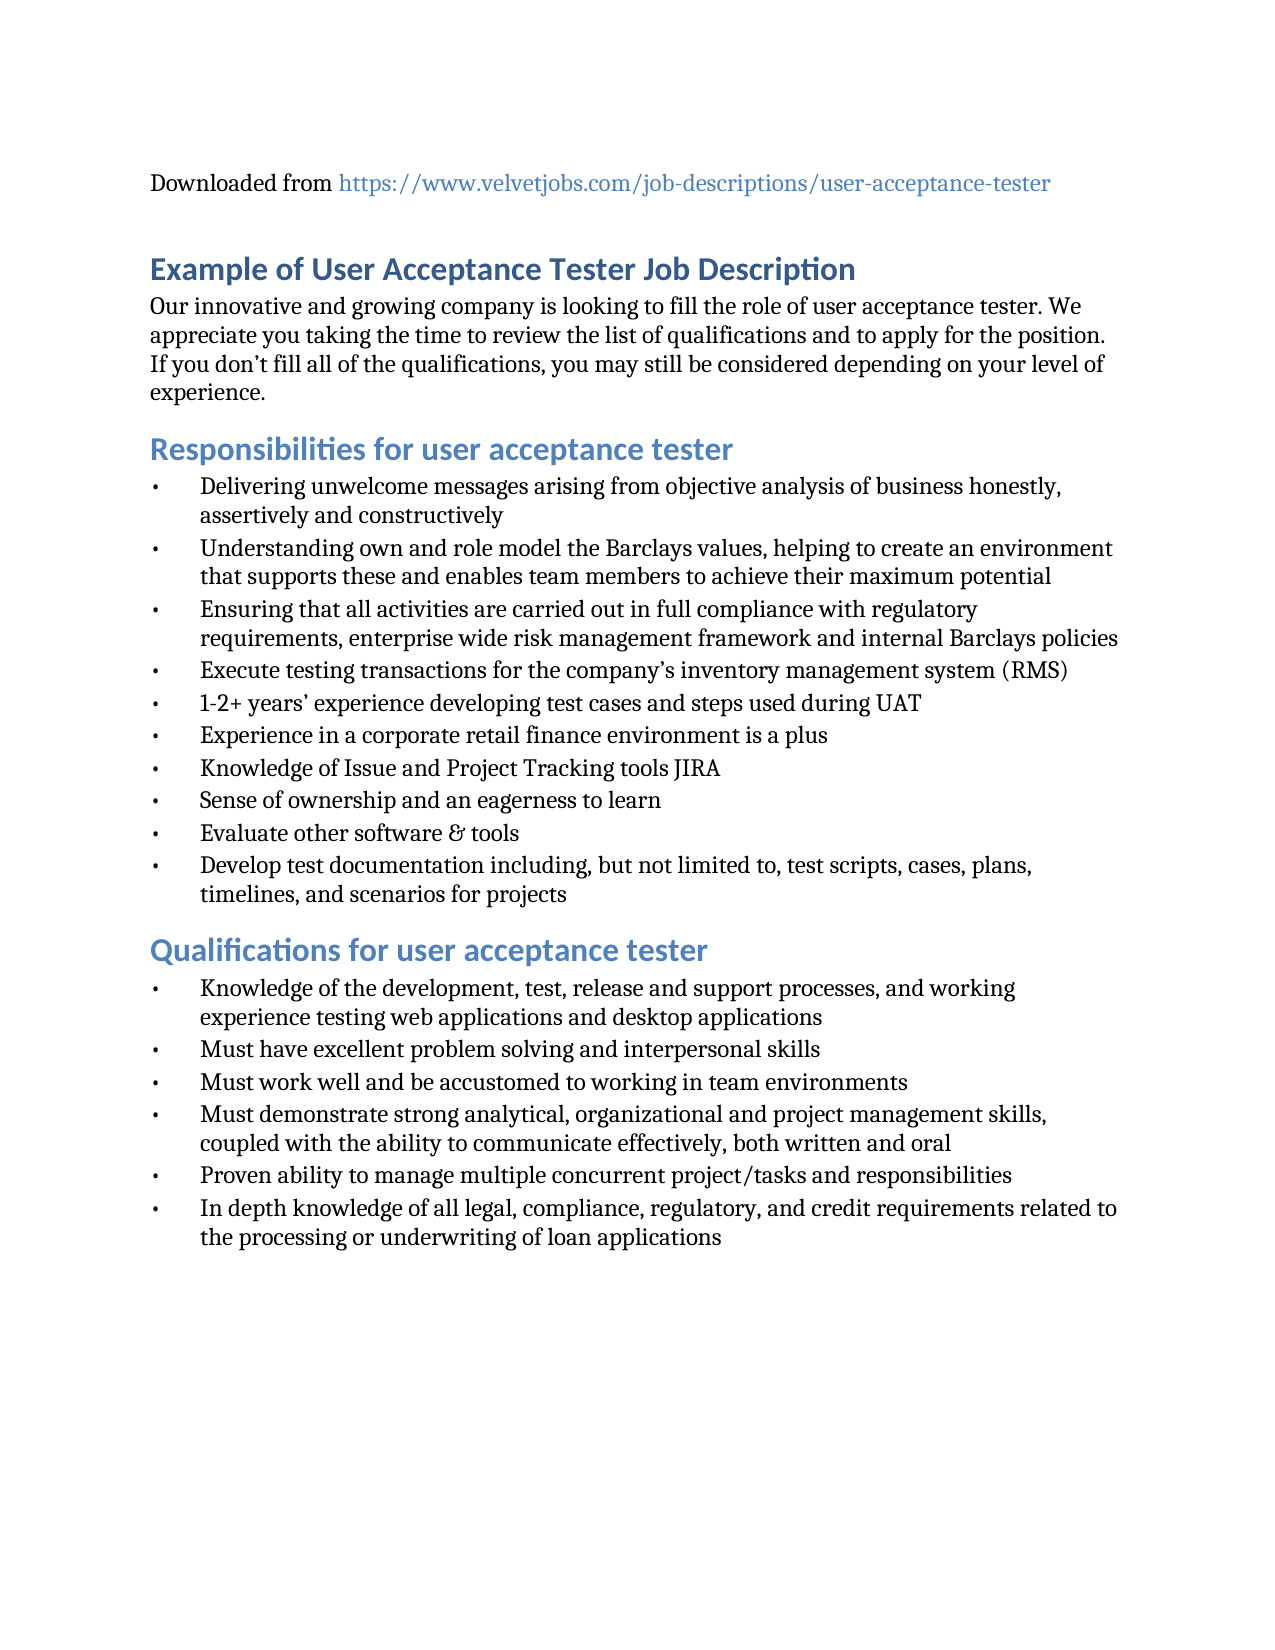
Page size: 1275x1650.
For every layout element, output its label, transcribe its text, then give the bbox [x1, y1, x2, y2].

list Delivering unwelcome messages arising from objective analysis of business honestly, assertively and constructively [150, 472, 1125, 530]
subtitle Qualifications for user acceptance tester [150, 929, 1125, 970]
list Experience in a corporate retail finance environment is a plus [150, 721, 1125, 750]
list Sense of ownership and an eagerness to learn [150, 786, 1125, 815]
list In depth knowledge of all legal, compliance, regulatory, and credit requirements related to the processing or underwriting of loan applications [150, 1194, 1125, 1251]
list Execute testing transactions for the company’s inventory management system (RMS) [150, 656, 1125, 685]
list Ensuring that all activities are carried out in full compliance with regulatory requirements, enterprise wide risk management framework and internal Barclays policies [150, 595, 1125, 652]
text Downloaded from https://www.velvetjobs.com/job-descriptions/user-acceptance-tester [150, 169, 1125, 197]
subtitle Example of User Acceptance Tester Job Description [150, 247, 1125, 288]
list Knowledge of Issue and Project Tracking tools JIRA [150, 753, 1125, 782]
list Must demonstrate strong analytical, organizational and project management skills, coupled with the ability to communicate effectively, both written and oral [150, 1100, 1125, 1158]
list 1-2+ years’ experience developing test cases and steps used during UAT [150, 688, 1125, 717]
list Evaluate other software & tools [150, 818, 1125, 847]
list Proven ability to manage multiple concurrent project/tasks and responsibilities [150, 1161, 1125, 1190]
subtitle Responsibilities for user acceptance tester [150, 428, 1125, 468]
list Must have excellent problem solving and interpersonal skills [150, 1035, 1125, 1064]
text Our innovative and growing company is looking to fill the role of user acceptance tester. We appreciate you taking the time to review the list of qualifications and to apply for the position. If you don’t fill all of the qualifications, you may still be considered depending on your level of experience. [150, 292, 1125, 407]
list Develop test documentation including, but not limited to, test scripts, cases, plans, timelines, and scenarios for projects [150, 851, 1125, 908]
list Must work well and be accustomed to working in team environments [150, 1068, 1125, 1096]
list Knowledge of the development, test, release and support processes, and working experience testing web applications and desktop applications [150, 974, 1125, 1031]
list Understanding own and role model the Barclays values, helping to create an environment that supports these and enables team members to achieve their maximum potential [150, 533, 1125, 591]
